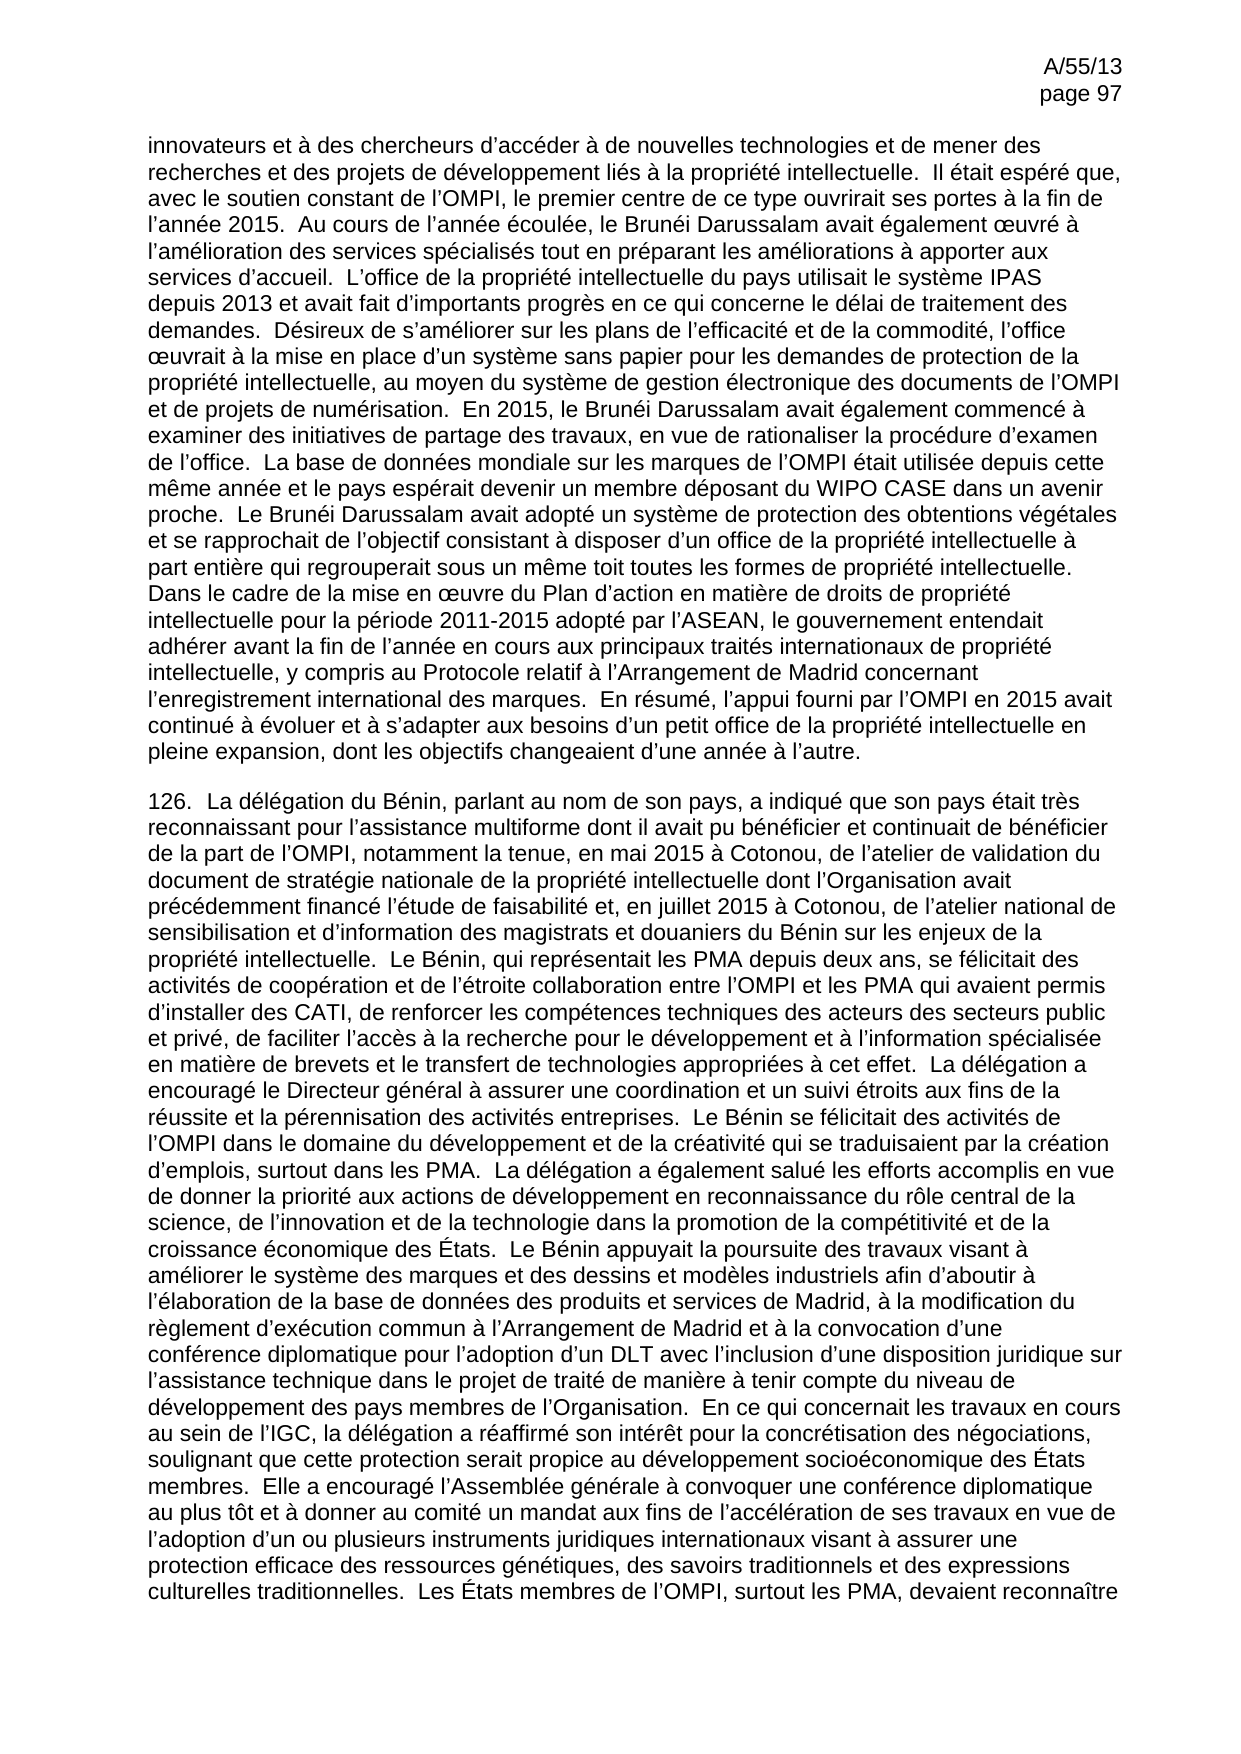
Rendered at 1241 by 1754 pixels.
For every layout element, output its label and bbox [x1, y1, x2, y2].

text [148, 788, 1122, 1604]
text [148, 132, 1122, 765]
